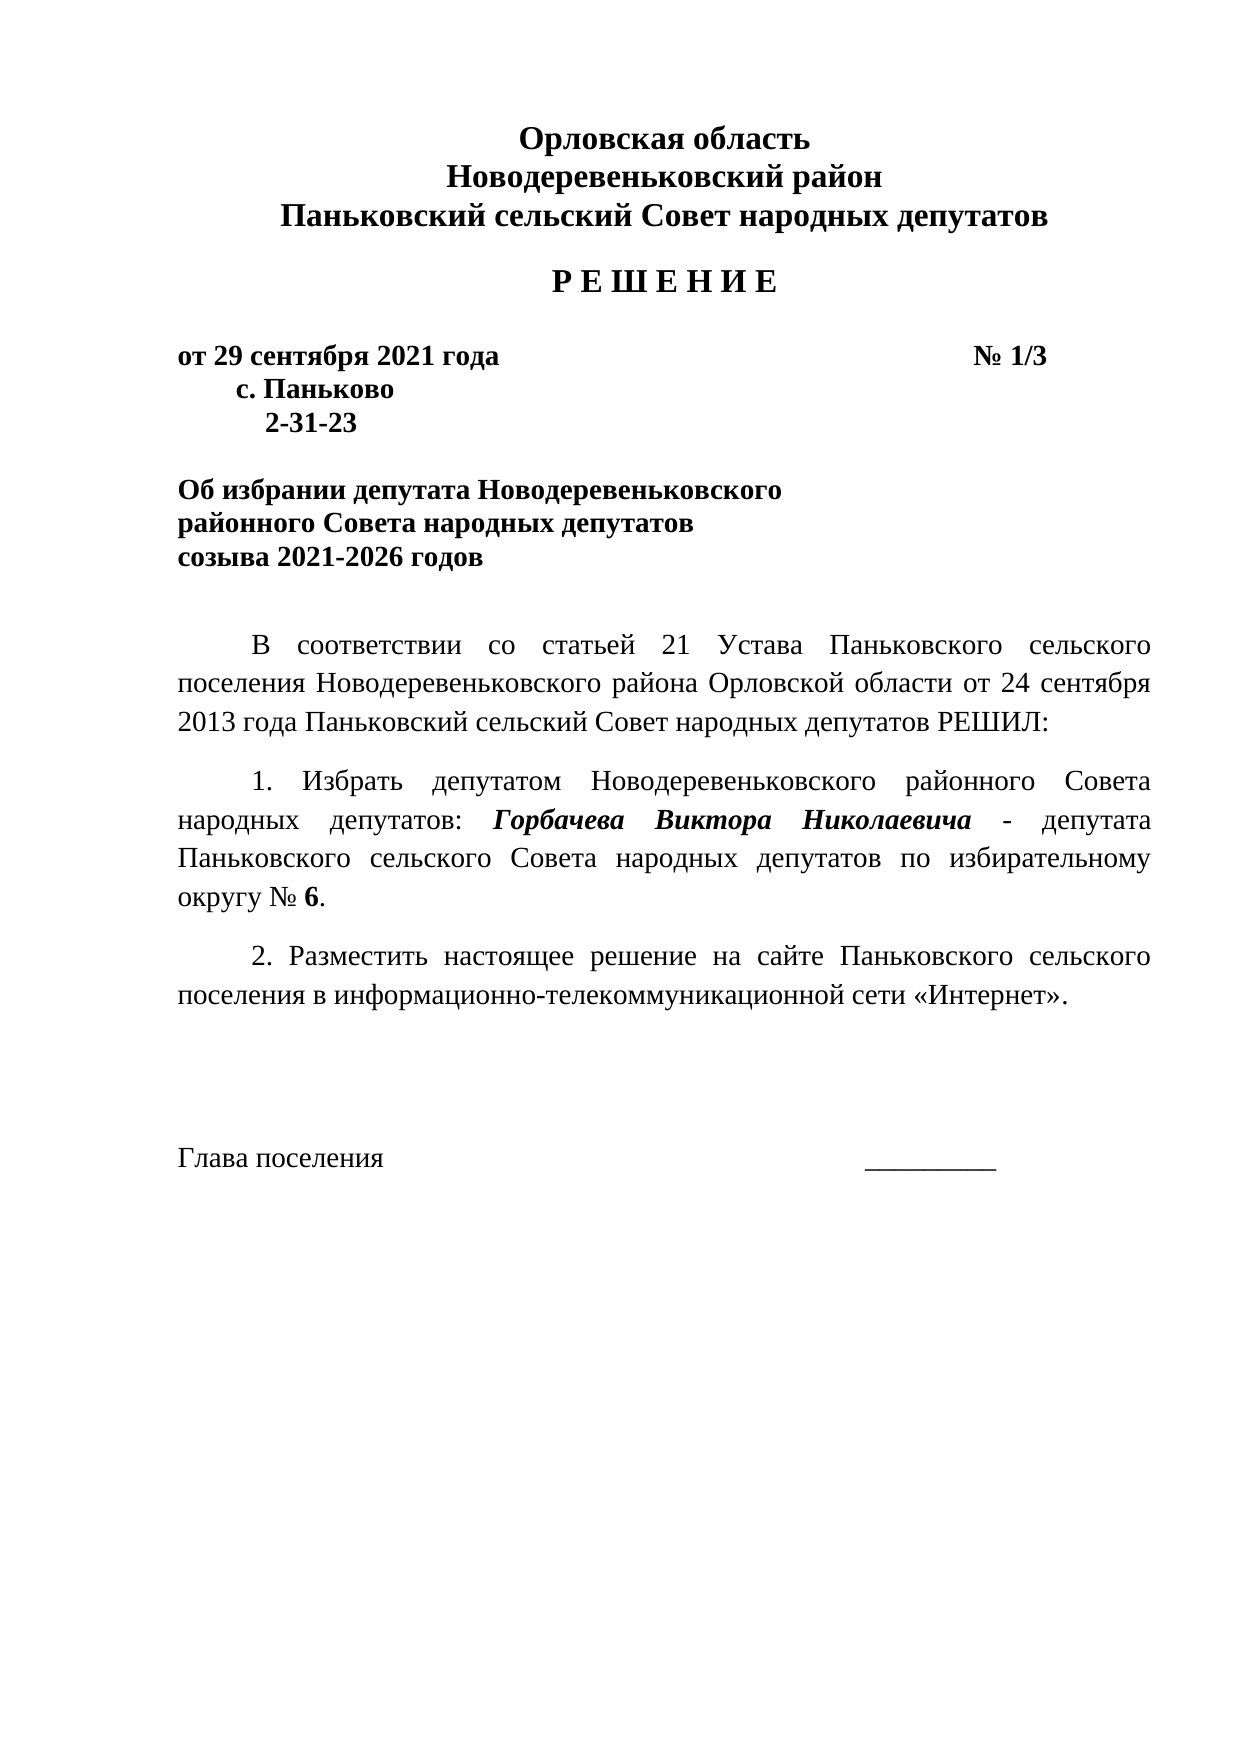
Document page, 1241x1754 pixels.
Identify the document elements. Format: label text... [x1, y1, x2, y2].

text Орловская область [118, 118, 1152, 156]
text с. Паньково [118, 371, 1152, 405]
text 2-31-23 [118, 405, 1152, 438]
text Р Е Ш Е Н И Е [118, 261, 1152, 299]
text В соответствии со статьей 21 Устава Паньковского сельского поселения Новодеревеньковского района Орловской области от 24 сентября 2013 года Паньковский сельский Совет народных депутатов РЕШИЛ: [177, 627, 1152, 738]
text Паньковский сельский Совет народных депутатов [118, 195, 1152, 233]
text 1. Избрать депутатом Новодеревеньковского районного Совета народных депутатов: Горбачева Виктора Николаевича - депутата Паньковского сельского Совета народных депутатов по избирательному округу № 6. [177, 763, 1152, 913]
text от 29 сентября 2021 года № 1/3 [118, 338, 1152, 371]
text Об избрании депутата Новодеревеньковского [177, 472, 1152, 506]
text Новодеревеньковский район [118, 156, 1152, 195]
text созыва 2021-2026 годов [177, 539, 1152, 573]
text районного Совета народных депутатов [177, 506, 1152, 539]
text Глава поселения _________ [177, 1140, 1152, 1173]
text 2. Разместить настоящее решение на сайте Паньковского сельского поселения в информационно-телекоммуникационной сети «Интернет». [177, 938, 1152, 1011]
